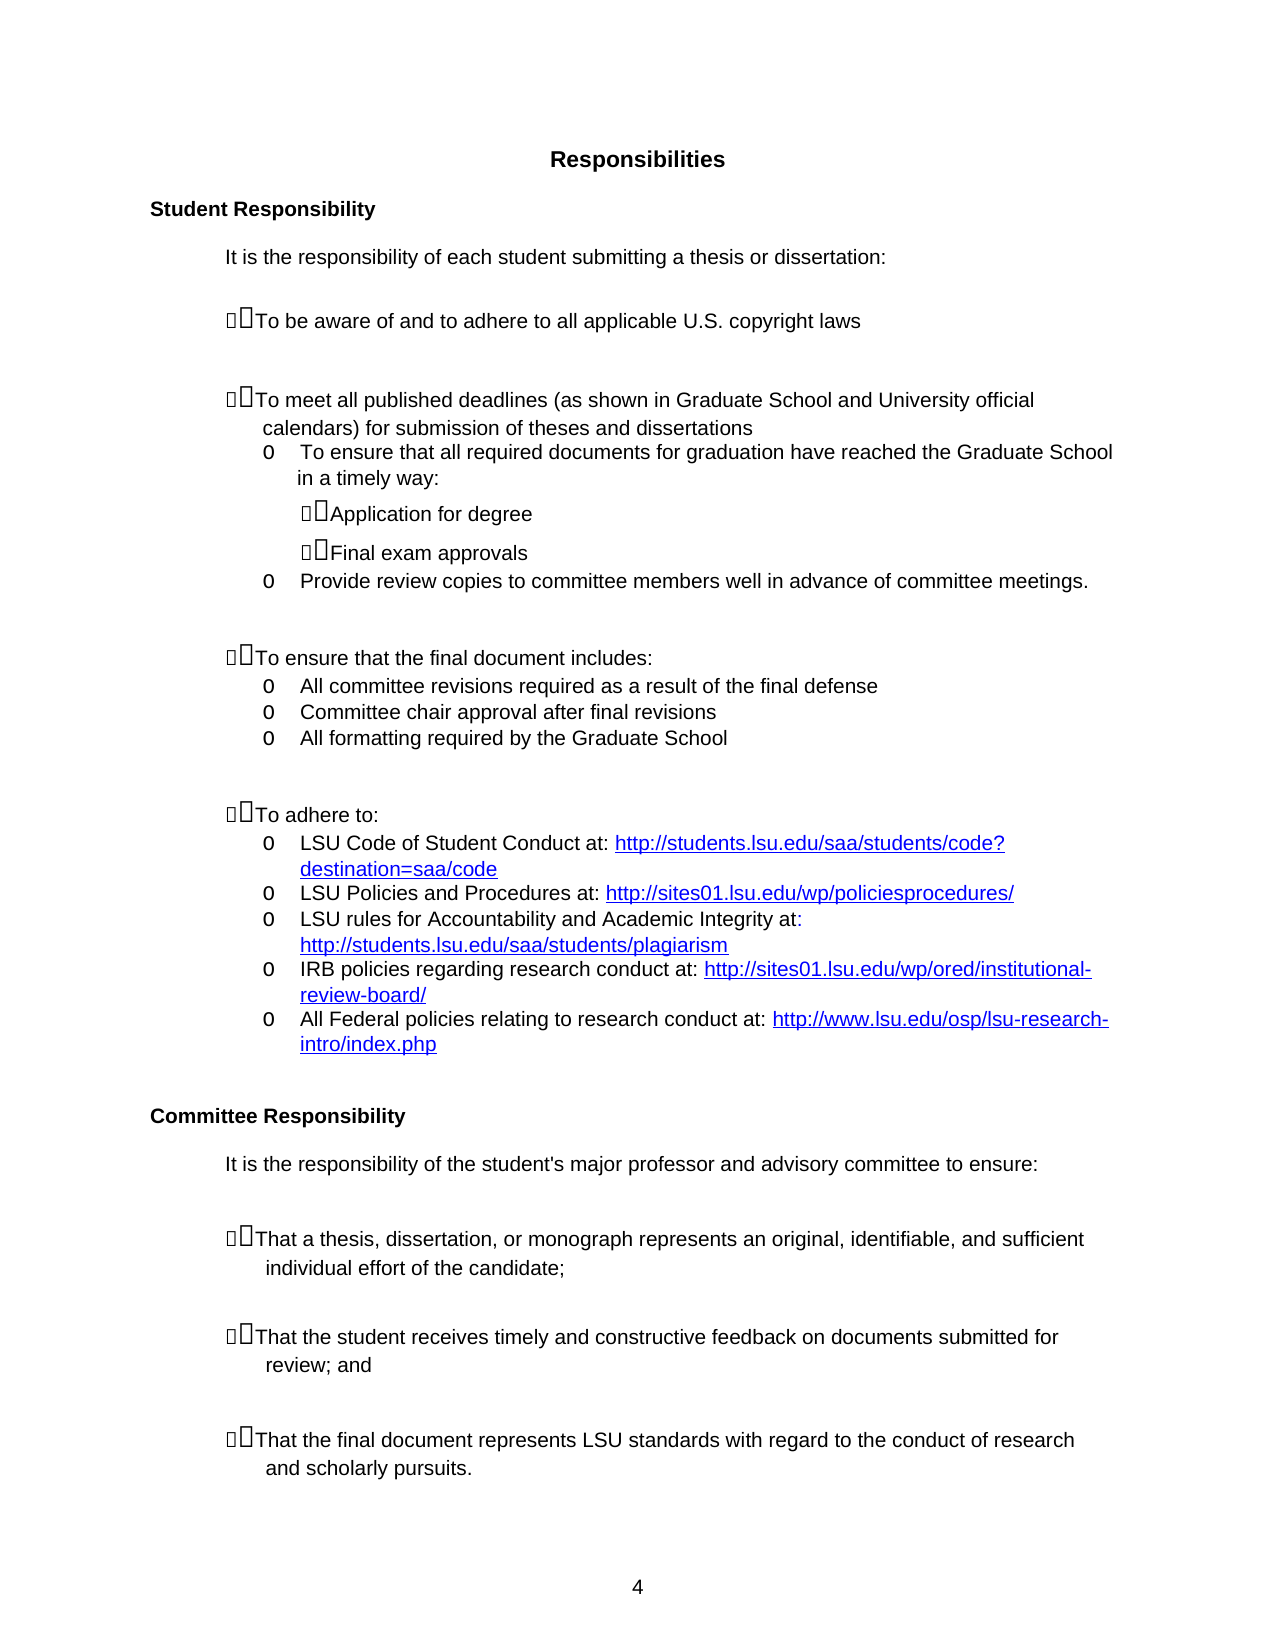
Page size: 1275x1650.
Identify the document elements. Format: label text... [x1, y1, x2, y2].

text Final exam approvals [300, 529, 1125, 569]
text Application for degree [300, 490, 1125, 529]
text It is the responsibility of the student's major professor and advisory committee to ensure: [150, 1152, 1125, 1176]
text To ensure that the final document includes: [225, 635, 1125, 674]
text It is the responsibility of each student submitting a thesis or dissertation: [150, 244, 1125, 268]
text That a thesis, dissertation, or monograph represents an original, identifiable, and sufficient [225, 1216, 1125, 1255]
text Student Responsibility [150, 197, 1125, 221]
text To meet all published deadlines (as shown in Graduate School and University official calendars) for submission of theses and dissertations [225, 376, 1125, 440]
text To be aware of and to adhere to all applicable U.S. copyright laws [225, 297, 1125, 337]
text O LSU rules for Accountability and Academic Integrity at: http://students.lsu.edu/saa/students/plagiarism [262, 907, 1125, 957]
text O Committee chair approval after final revisions [262, 700, 1125, 726]
text O LSU Policies and Procedures at: http://sites01.lsu.edu/wp/policiesprocedures/ [262, 881, 1125, 907]
text That the final document represents LSU standards with regard to the conduct of research [225, 1416, 1125, 1456]
text O LSU Code of Student Conduct at: http://students.lsu.edu/saa/students/code?destination=saa/code [262, 831, 1125, 881]
text O All committee revisions required as a result of the final defense [262, 674, 1125, 700]
text O Provide review copies to committee members well in advance of committee meetings. [262, 569, 1125, 595]
text individual effort of the candidate; [225, 1255, 1125, 1279]
text review; and [225, 1353, 1125, 1377]
text O To ensure that all required documents for graduation have reached the Graduate School [262, 440, 1125, 466]
text To adhere to: [225, 792, 1125, 831]
text in a timely way: [262, 466, 1125, 490]
text O All Federal policies relating to research conduct at: http://www.lsu.edu/osp/lsu-research-intro/index.php [262, 1006, 1125, 1056]
text O All formatting required by the Graduate School [262, 726, 1125, 752]
text Committee Responsibility [150, 1104, 1125, 1128]
text and scholarly pursuits. [225, 1456, 1125, 1480]
text Responsibilities [150, 146, 1125, 173]
text O IRB policies regarding research conduct at: http://sites01.lsu.edu/wp/ored/institutional-review-board/ [262, 957, 1125, 1006]
text That the student receives timely and constructive feedback on documents submitted for [225, 1313, 1125, 1353]
